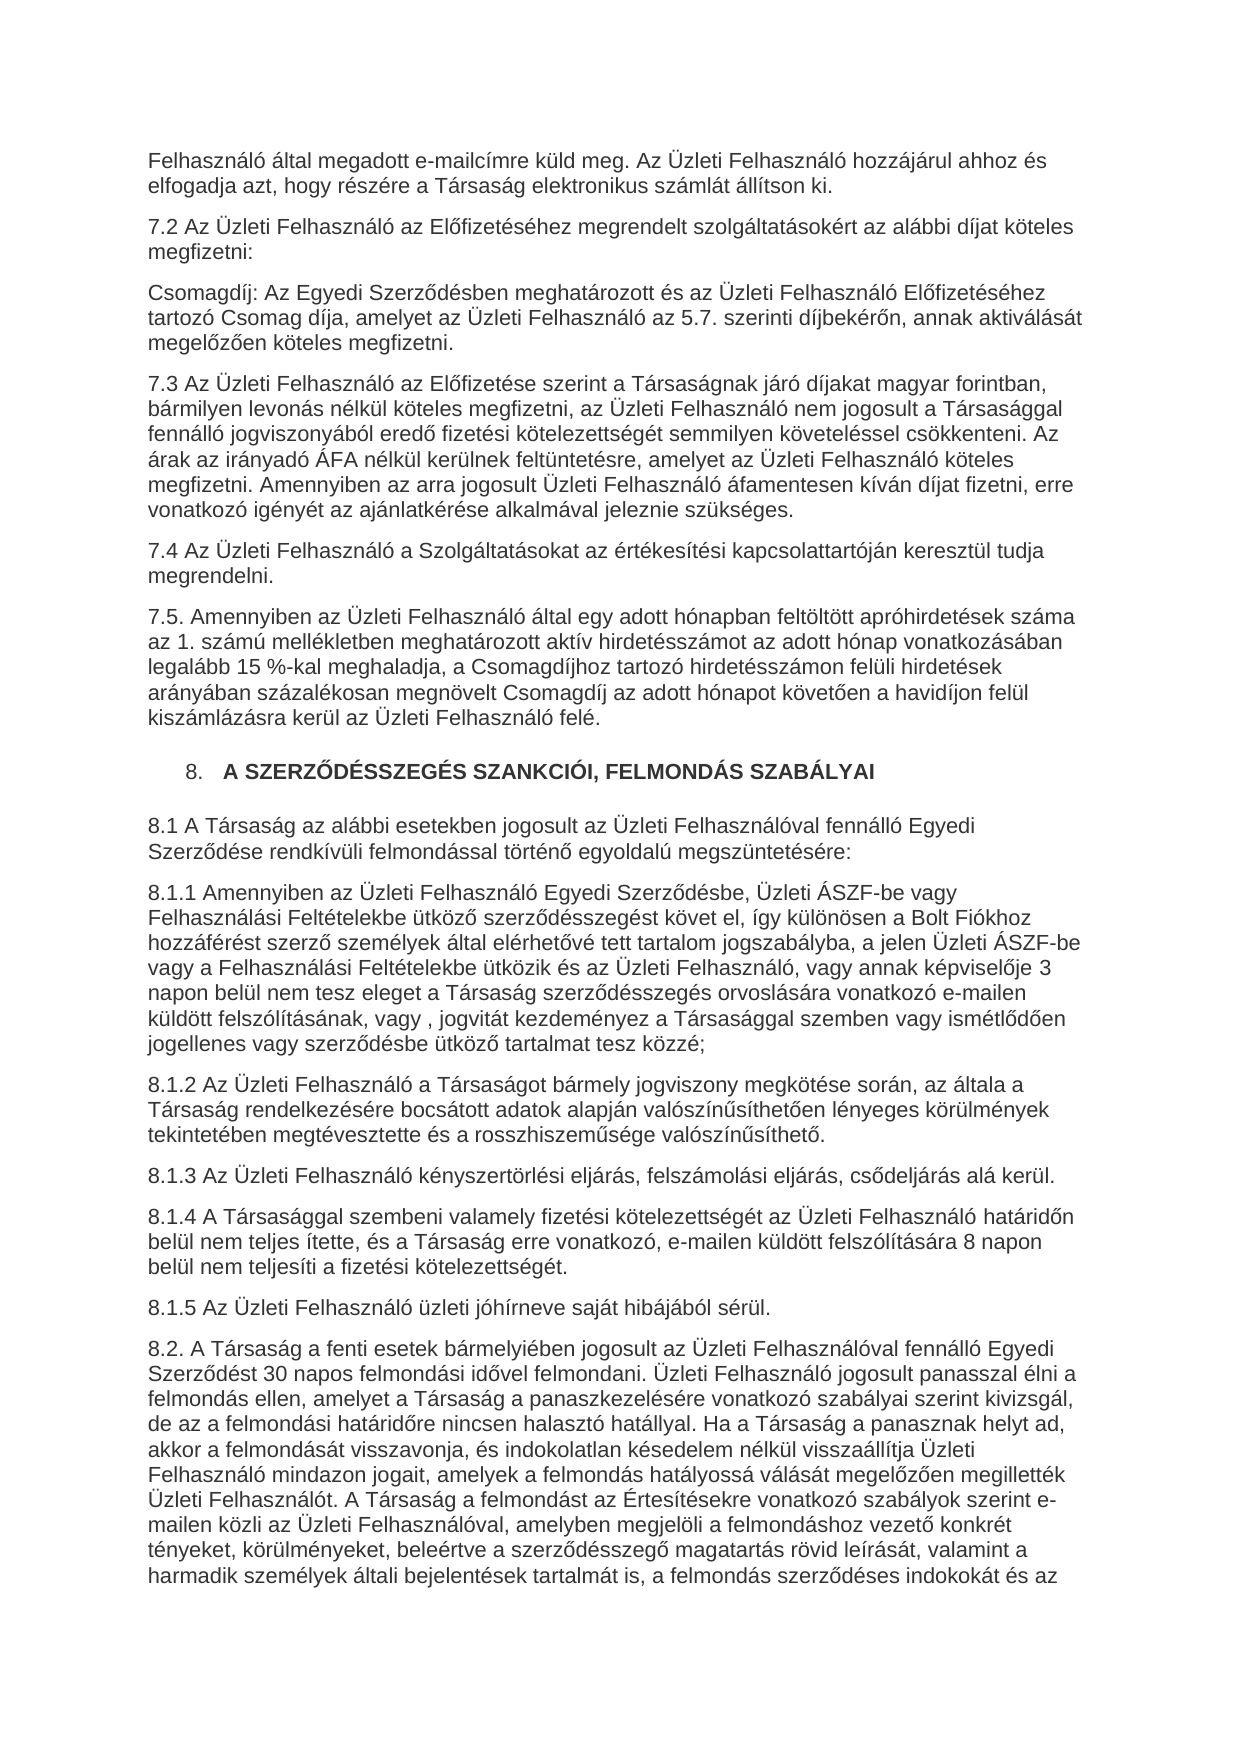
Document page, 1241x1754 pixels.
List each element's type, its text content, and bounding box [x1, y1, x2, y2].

text 8.1 A Társaság az alábbi esetekben jogosult az Üzleti Felhasználóval fennálló Egyedi Szerződése rendkívüli felmondással történő egyoldalú megszüntetésére: [148, 813, 1093, 864]
text 8.1.1 Amennyiben az Üzleti Felhasználó Egyedi Szerződésbe, Üzleti ÁSZF-be vagy Felhasználási Feltételekbe ütköző szerződésszegést követ el, így különösen a Bolt Fiókhoz hozzáférést szerző személyek által elérhetővé tett tartalom jogszabályba, a jelen Üzleti ÁSZF-be vagy a Felhasználási Feltételekbe ütközik és az Üzleti Felhasználó, vagy annak képviselője 3 napon belül nem tesz eleget a Társaság szerződésszegés orvoslására vonatkozó e-mailen küldött felszólításának, vagy , jogvitát kezdeményez a Társasággal szemben vagy ismétlődően jogellenes vagy szerződésbe ütköző tartalmat tesz közzé; [148, 879, 1093, 1056]
list A SZERZŐDÉSSZEGÉS SZANKCIÓI, FELMONDÁS SZABÁLYAI [185, 759, 1093, 784]
text 7.3 Az Üzleti Felhasználó az Előfizetése szerint a Társaságnak járó díjakat magyar forintban, bármilyen levonás nélkül köteles megfizetni, az Üzleti Felhasználó nem jogosult a Társasággal fennálló jogviszonyából eredő fizetési kötelezettségét semmilyen követeléssel csökkenteni. Az árak az irányadó ÁFA nélkül kerülnek feltüntetésre, amelyet az Üzleti Felhasználó köteles megfizetni. Amennyiben az arra jogosult Üzleti Felhasználó áfamentesen kíván díjat fizetni, erre vonatkozó igényét az ajánlatkérése alkalmával jeleznie szükséges. [148, 371, 1093, 522]
text 8.1.5 Az Üzleti Felhasználó üzleti jóhírneve saját hibájából sérül. [148, 1295, 1093, 1320]
text 7.4 Az Üzleti Felhasználó a Szolgáltatásokat az értékesítési kapcsolattartóján keresztül tudja megrendelni. [148, 538, 1093, 588]
text 8.1.2 Az Üzleti Felhasználó a Társaságot bármely jogviszony megkötése során, az általa a Társaság rendelkezésére bocsátott adatok alapján valószínűsíthetően lényeges körülmények tekintetében megtévesztette és a rosszhiszeműsége valószínűsíthető. [148, 1072, 1093, 1147]
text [148, 148, 1093, 198]
text 8.1.4 A Társasággal szembeni valamely fizetési kötelezettségét az Üzleti Felhasználó határidőn belül nem teljes ítette, és a Társaság erre vonatkozó, e-mailen küldött felszólítására 8 napon belül nem teljesíti a fizetési kötelezettségét. [148, 1204, 1093, 1279]
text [148, 1336, 1093, 1588]
text 7.5. Amennyiben az Üzleti Felhasználó által egy adott hónapban feltöltött apróhirdetések száma az 1. számú mellékletben meghatározott aktív hirdetésszámot az adott hónap vonatkozásában legalább 15 %-kal meghaladja, a Csomagdíjhoz tartozó hirdetésszámon felüli hirdetések arányában százalékosan megnövelt Csomagdíj az adott hónapot követően a havidíjon felül kiszámlázásra kerül az Üzleti Felhasználó felé. [148, 604, 1093, 730]
text 7.2 Az Üzleti Felhasználó az Előfizetéséhez megrendelt szolgáltatásokért az alábbi díjat köteles megfizetni: [148, 214, 1093, 264]
text Csomagdíj: Az Egyedi Szerződésben meghatározott és az Üzleti Felhasználó Előfizetéséhez tartozó Csomag díja, amelyet az Üzleti Felhasználó az 5.7. szerinti díjbekérőn, annak aktiválását megelőzően köteles megfizetni. [148, 280, 1093, 355]
text 8.1.3 Az Üzleti Felhasználó kényszertörlési eljárás, felszámolási eljárás, csődeljárás alá kerül. [148, 1163, 1093, 1188]
